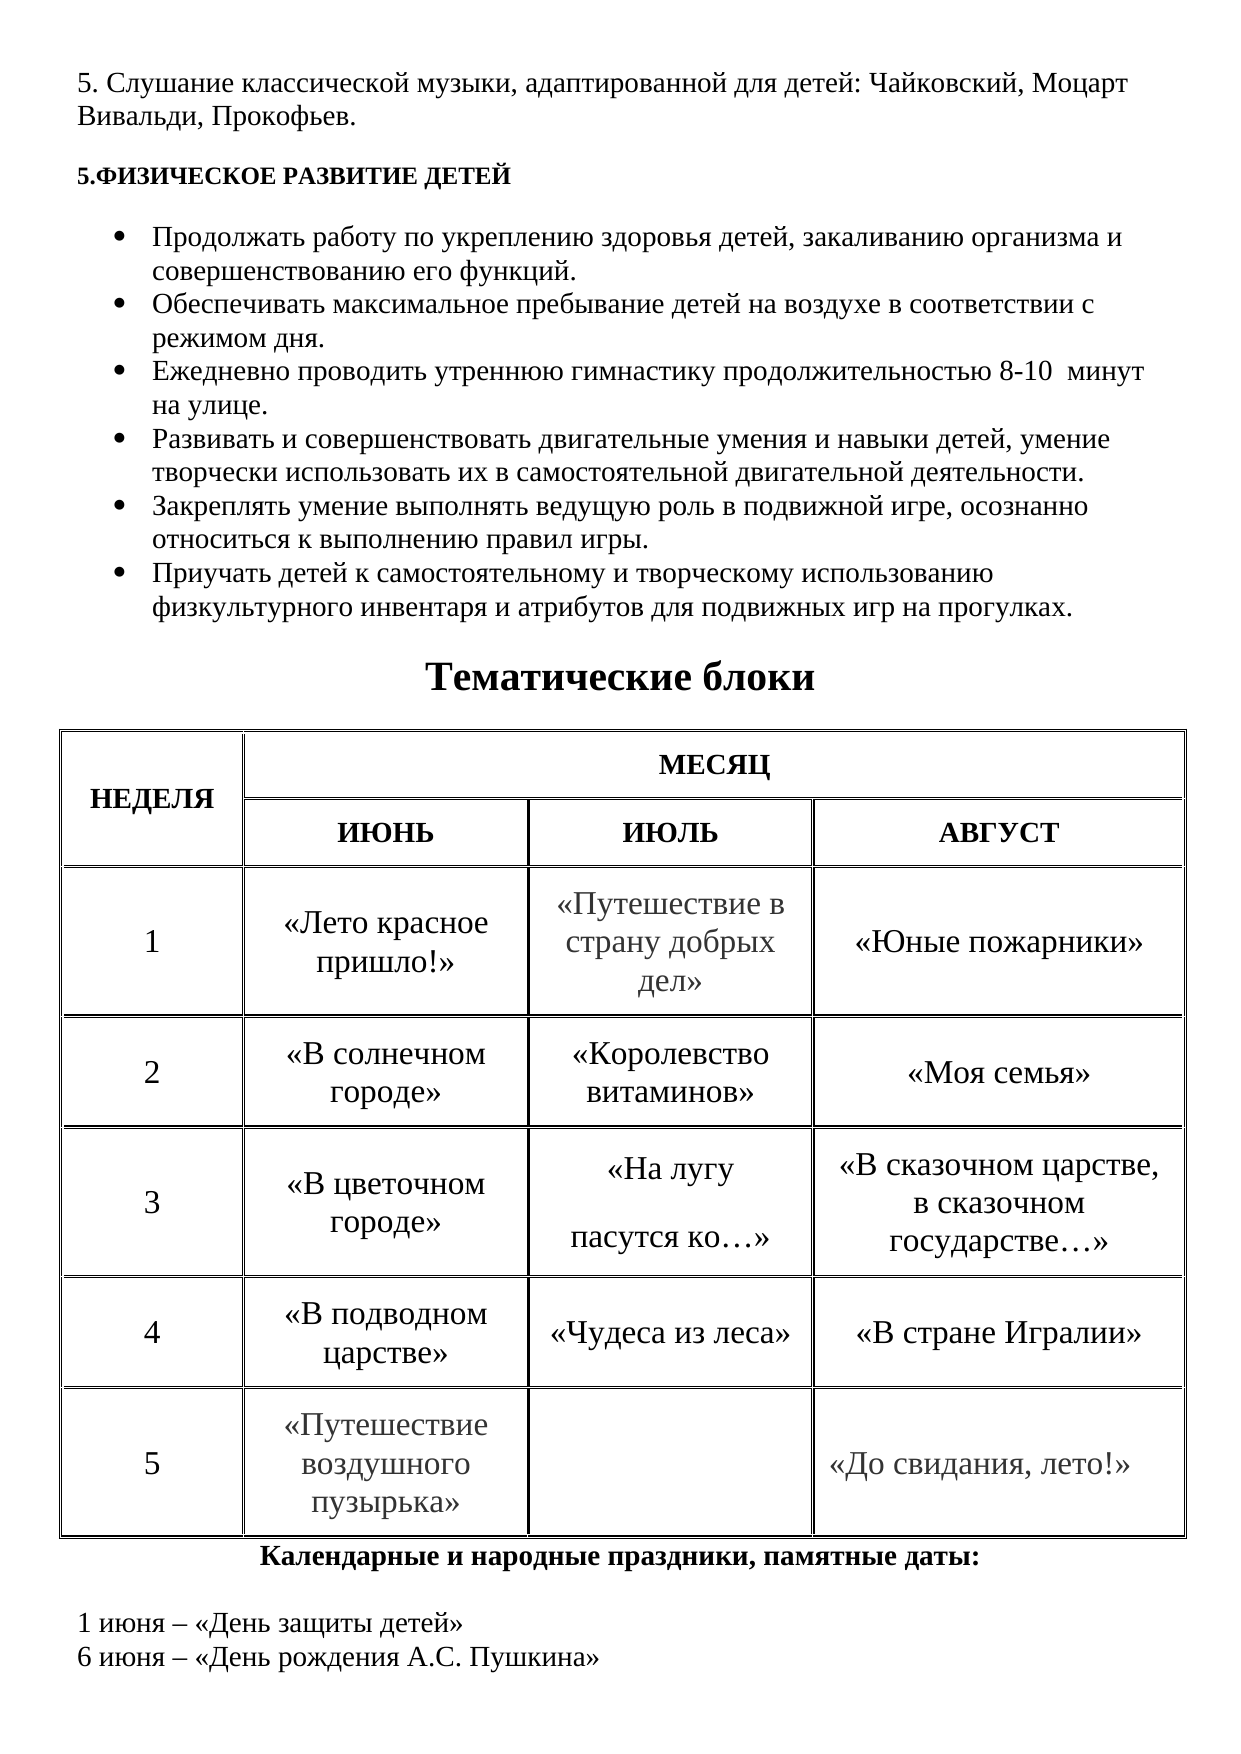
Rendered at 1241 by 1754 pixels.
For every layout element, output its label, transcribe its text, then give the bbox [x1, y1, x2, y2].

text 5.ФИЗИЧЕСКОЕ РАЗВИТИЕ ДЕТЕЙ [77, 161, 1163, 190]
table_cell 1 [62, 865, 242, 1014]
table_cell «В подводном царстве» [245, 1278, 527, 1386]
text 5. Слушание классической музыки, адаптированной для детей: Чайковский, Моцарт Вивальди, Прокофьев. [77, 65, 1163, 132]
table_cell 2 [62, 1014, 242, 1125]
table_cell «Юные пожарники» [815, 865, 1184, 1014]
table_cell 3 [62, 1125, 242, 1275]
list Приучать детей к самостоятельному и творческому использованию физкультурного инвентаря и атрибутов для подвижных игр на прогулках. [114, 555, 1163, 622]
text Календарные и народные праздники, памятные даты: [77, 1539, 1163, 1572]
table_header НЕДЕЛЯ [62, 732, 243, 864]
list Ежедневно проводить утреннюю гимнастику продолжительностью 8-10 минут на улице. [114, 353, 1163, 421]
table_cell «В солнечном городе» [245, 1018, 527, 1125]
table_cell «В цветочном городе» [245, 1129, 527, 1275]
table_cell «До свидания, лето!» [813, 1386, 1185, 1535]
table_cell 4 [60, 1275, 243, 1386]
table_cell 5 [60, 1386, 243, 1535]
table_cell «Путешествие воздушного пузырька» [244, 1389, 528, 1535]
table_cell «Путешествие в страну добрых дел» [530, 868, 811, 1014]
list Обеспечивать максимальное пребывание детей на воздухе в соответствии с режимом дня. [114, 286, 1163, 353]
table_cell «Чудеса из леса» [530, 1278, 811, 1386]
table_cell «В сказочном царстве, в сказочном государстве…» [815, 1125, 1184, 1275]
text Тематические блоки [77, 651, 1163, 699]
table_header МЕСЯЦ [244, 732, 1184, 797]
table_cell АВГУСТ [813, 797, 1185, 864]
list Развивать и совершенствовать двигательные умения и навыки детей, умение творчески использовать их в самостоятельной двигательной деятельности. [114, 421, 1163, 488]
list Продолжать работу по укреплению здоровья детей, закаливанию организма и совершенствованию его функций. [114, 219, 1163, 286]
text 6 июня – «День рождения А.С. Пушкина» [77, 1639, 1163, 1673]
table_cell «Моя семья» [815, 1014, 1184, 1125]
table_cell ИЮЛЬ [530, 800, 811, 864]
table_cell ИЮНЬ [245, 800, 527, 864]
list Закреплять умение выполнять ведущую роль в подвижной игре, осознанно относиться к выполнению правил игры. [114, 488, 1163, 555]
table_cell «На лугу пасутся ко…» [530, 1129, 811, 1275]
table_cell «В стране Игралии» [813, 1275, 1185, 1386]
table_cell «Лето красное пришло!» [245, 868, 527, 1014]
table_cell [528, 1386, 813, 1535]
text 1 июня – «День защиты детей» [77, 1606, 1163, 1639]
table_cell «Королевство витаминов» [530, 1018, 811, 1125]
